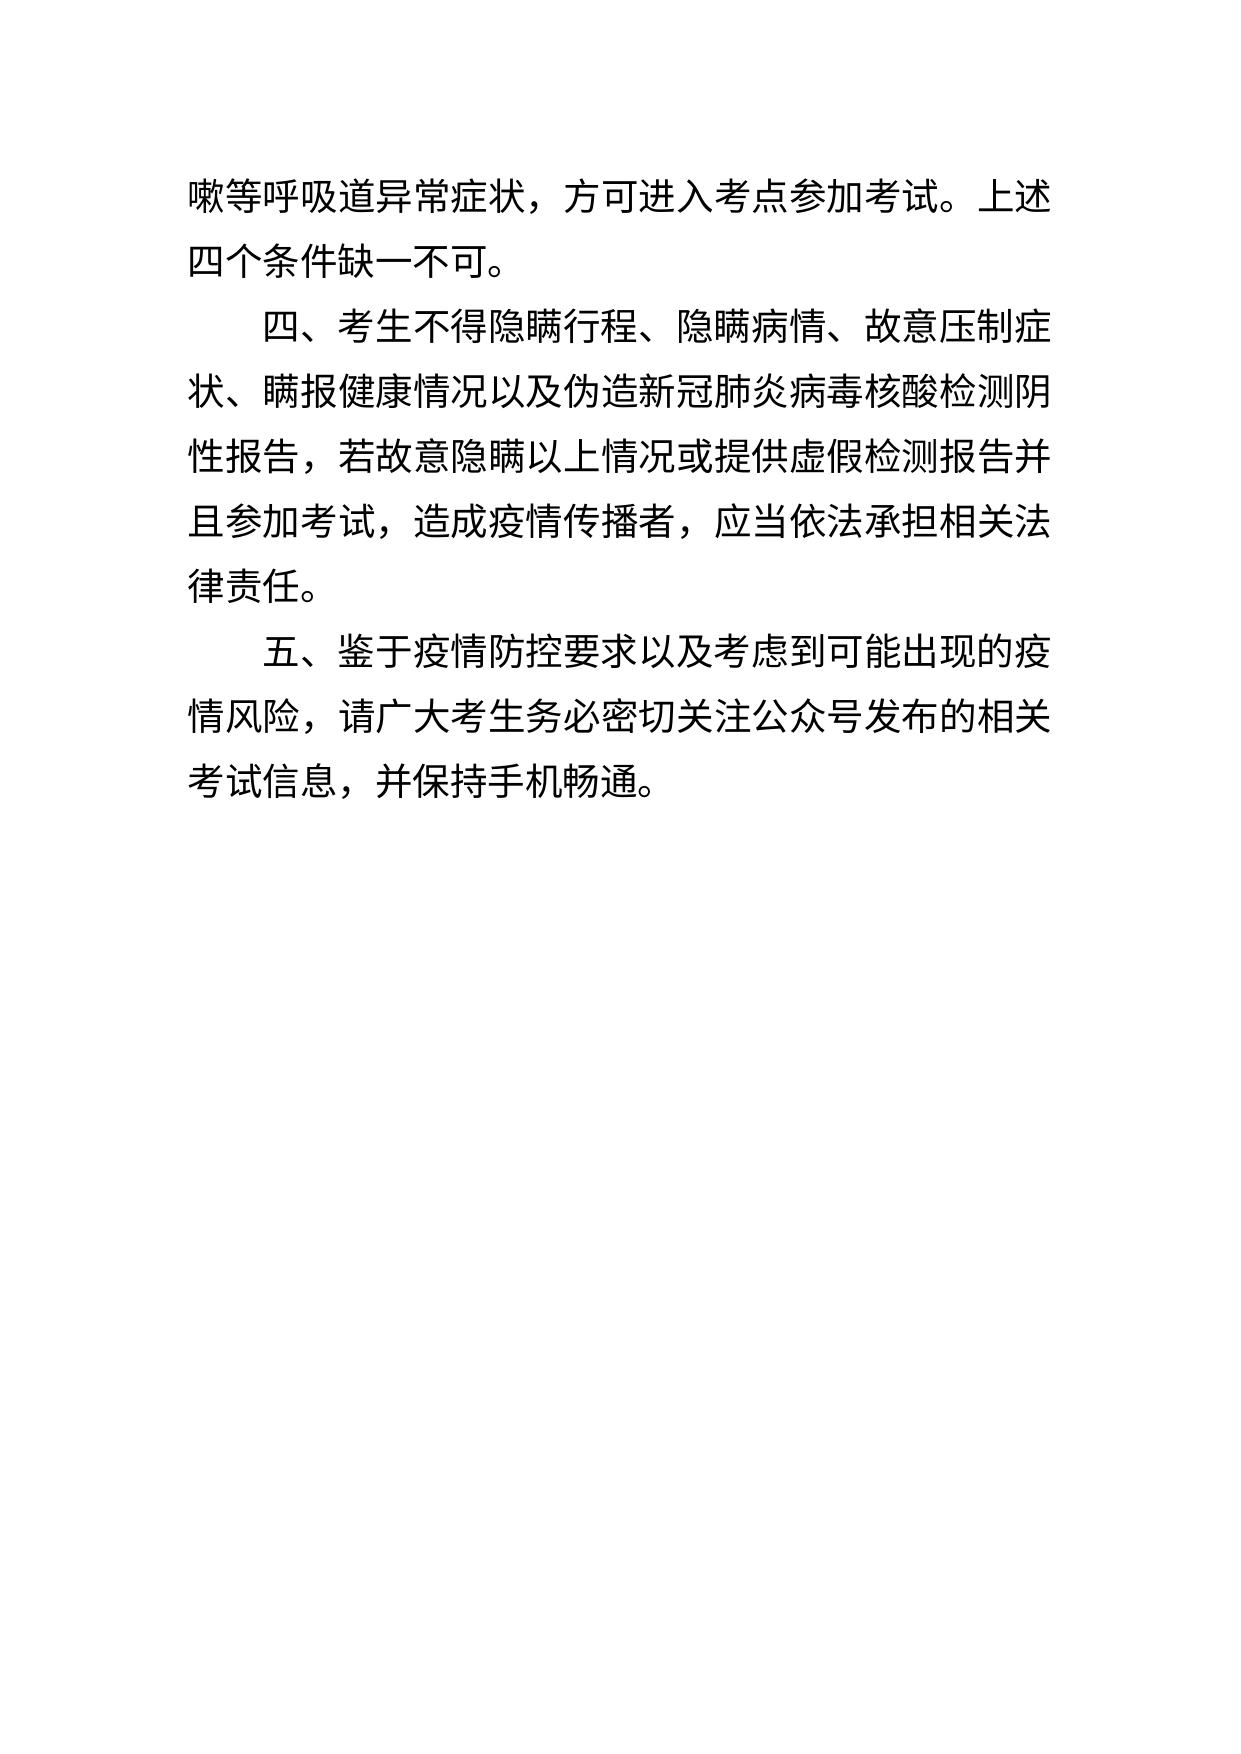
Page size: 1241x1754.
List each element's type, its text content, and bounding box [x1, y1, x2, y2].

text 四、考生不得隐瞒行程、隐瞒病情、故意压制症状、瞒报健康情况以及伪造新冠肺炎病毒核酸检测阴性报告，若故意隐瞒以上情况或提供虚假检测报告并且参加考试，造成疫情传播者，应当依法承担相关法律责任。 [187, 292, 1053, 617]
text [187, 162, 1053, 292]
text 五、鉴于疫情防控要求以及考虑到可能出现的疫情风险，请广大考生务必密切关注公众号发布的相关考试信息，并保持手机畅通。 [187, 617, 1053, 812]
